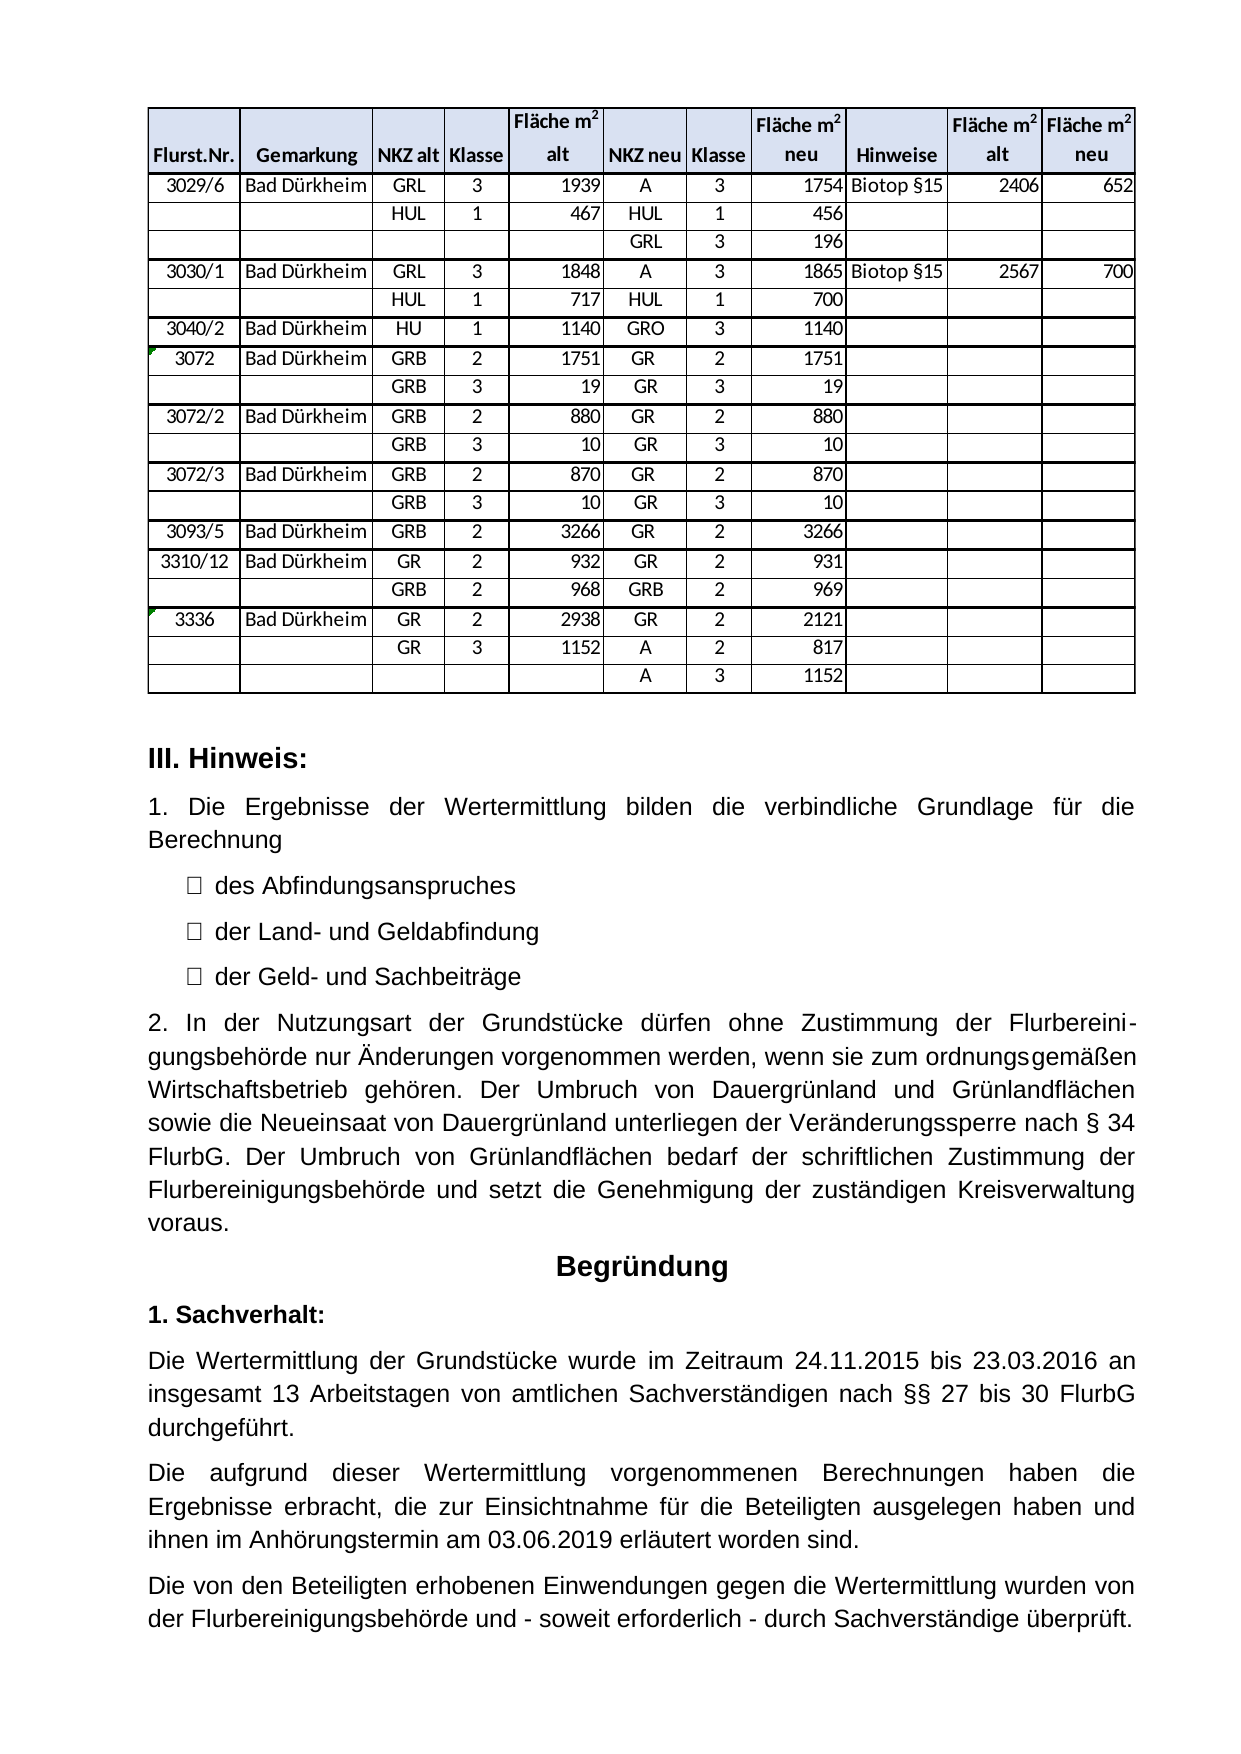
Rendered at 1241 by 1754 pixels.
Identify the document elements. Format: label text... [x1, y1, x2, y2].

text Die von den Beteiligten erhobenen Einwendungen gegen die Wertermittlung wurden von der Flurbereinigungsbehörde und - soweit erforderlich - durch Sachverständige überprüft. [148, 1566, 1137, 1633]
list des Abfindungsanspruches [185, 866, 1137, 899]
text III. Hinweis: [148, 741, 1137, 774]
text 2. In der Nutzungsart der Grundstücke dürfen ohne Zustimmung der Flurbereinigungsbehörde nur Änderungen vorgenommen werden, wenn sie zum ordnungsgemäßen Wirtschaftsbetrieb gehören. Der Umbruch von Dauergrünland und Grünlandflächen sowie die Neueinsaat von Dauergrünland unterliegen der Veränderungssperre nach § 34 FlurbG. Der Umbruch von Grünlandflächen bedarf der schriftlichen Zustimmung der Flurbereinigungsbehörde und setzt die Genehmigung der zuständigen Kreisverwaltung voraus. [148, 1004, 1137, 1237]
list der Land- und Geldabfindung [185, 912, 1137, 945]
text 1. Sachverhalt: [148, 1296, 1137, 1329]
text Begründung [148, 1249, 1137, 1283]
text Die Wertermittlung der Grundstücke wurde im Zeitraum 24.11.2015 bis 23.03.2016 an insgesamt 13 Arbeitstagen von amtlichen Sachverständigen nach §§ 27 bis 30 FlurbG durchgeführt. [148, 1341, 1137, 1441]
text 1. Die Ergebnisse der Wertermittlung bilden die verbindliche Grundlage für die Berechnung [148, 787, 1137, 854]
text Die aufgrund dieser Wertermittlung vorgenommenen Berechnungen haben die Ergebnisse erbracht, die zur Einsichtnahme für die Beteiligten ausgelegen haben und ihnen im Anhörungstermin am 03.06.2019 erläutert worden sind. [148, 1454, 1137, 1554]
list der Geld- und Sachbeiträge [185, 958, 1137, 991]
